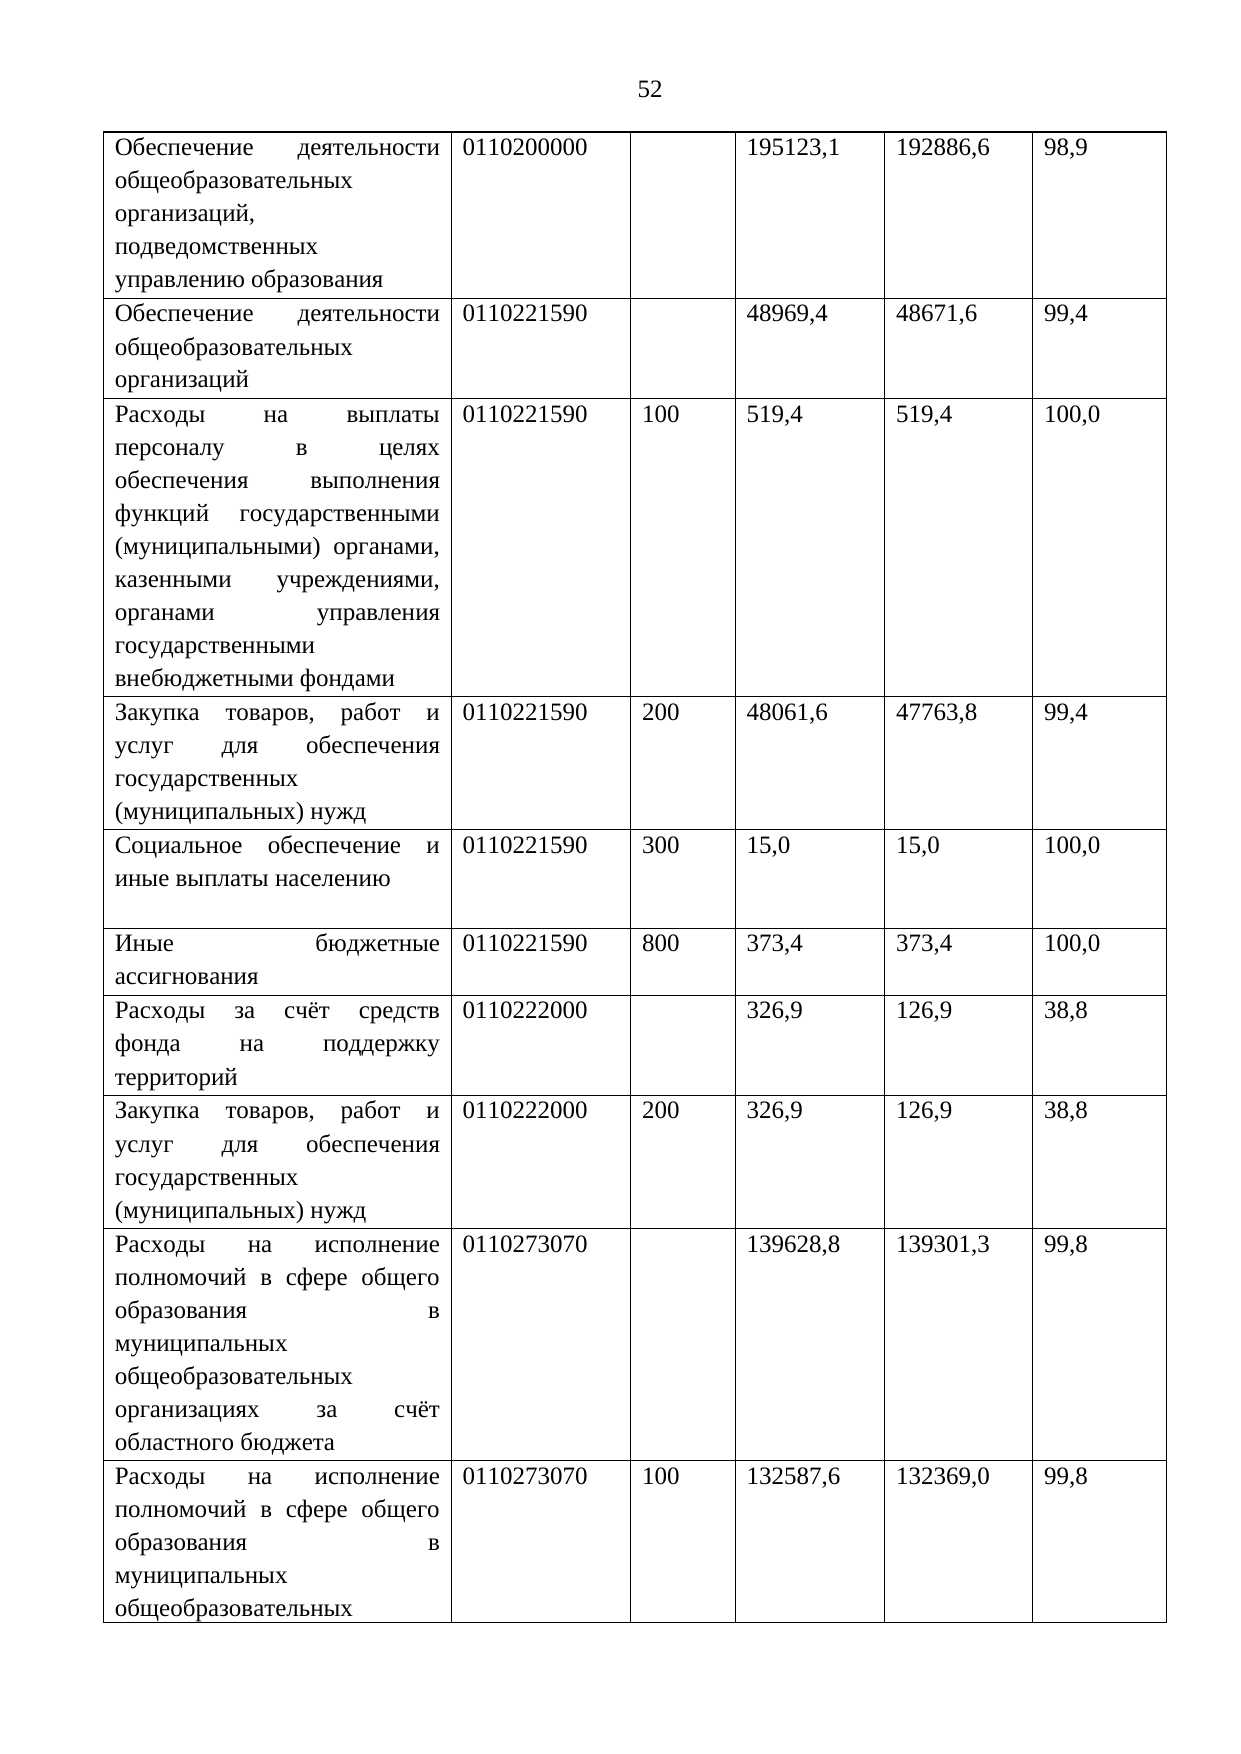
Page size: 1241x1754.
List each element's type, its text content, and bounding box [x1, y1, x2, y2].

table_cell Обеспечение деятельности общеобразовательных организаций [104, 299, 451, 398]
table_cell 139628,8 [736, 1229, 884, 1460]
table_cell 38,8 [1033, 996, 1166, 1094]
table_cell 132369,0 [885, 1461, 1032, 1622]
table_cell 15,0 [885, 830, 1032, 927]
table_cell 47763,8 [885, 697, 1032, 829]
table_cell 15,0 [736, 830, 884, 927]
table_cell 0110222000 [452, 996, 630, 1094]
table_cell 98,9 [1033, 133, 1166, 297]
table_cell Закупка товаров, работ и услуг для обеспечения государственных (муниципальных) нужд [104, 1096, 451, 1228]
table_cell 126,9 [885, 1096, 1032, 1228]
table_cell 373,4 [885, 929, 1032, 994]
table_cell 0110221590 [452, 830, 630, 927]
table_cell 99,8 [1033, 1461, 1166, 1622]
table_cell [104, 1461, 451, 1622]
table_cell Обеспечение деятельности общеобразовательных организаций, подведомственных управлению образования [104, 133, 451, 297]
table_cell 800 [631, 929, 735, 994]
table_cell 100 [631, 399, 735, 696]
table_cell 139301,3 [885, 1229, 1032, 1460]
table_cell 99,4 [1033, 697, 1166, 829]
table_cell Расходы на исполнение полномочий в сфере общего образования в муниципальных общеобразовательных организациях за счёт областного бюджета [104, 1229, 451, 1460]
table_cell [631, 133, 735, 297]
table_cell 0110273070 [452, 1229, 630, 1460]
table_cell 100,0 [1033, 399, 1166, 696]
table_cell Расходы за счёт средств фонда на поддержку территорий [104, 996, 451, 1094]
table_cell Социальное обеспечение и иные выплаты населению [104, 830, 451, 927]
table_cell Закупка товаров, работ и услуг для обеспечения государственных (муниципальных) нужд [104, 697, 451, 829]
table_cell 48969,4 [736, 299, 884, 398]
table_cell 99,4 [1033, 299, 1166, 398]
table_cell Расходы на выплаты персоналу в целях обеспечения выполнения функций государственными (муниципальными) органами, казенными учреждениями, органами управления государственными внебюджетными фондами [104, 399, 451, 696]
table_cell 38,8 [1033, 1096, 1166, 1228]
table_cell Иные бюджетные ассигнования [104, 929, 451, 994]
table_cell 326,9 [736, 1096, 884, 1228]
table_cell 100,0 [1033, 929, 1166, 994]
table_cell 99,8 [1033, 1229, 1166, 1460]
table_cell 48671,6 [885, 299, 1032, 398]
table_cell [631, 1229, 735, 1460]
table_cell 126,9 [885, 996, 1032, 1094]
table_cell 100,0 [1033, 830, 1166, 927]
table_cell 48061,6 [736, 697, 884, 829]
table_cell 373,4 [736, 929, 884, 994]
table_cell 200 [631, 697, 735, 829]
table_cell 100 [631, 1461, 735, 1622]
table_cell 195123,1 [736, 133, 884, 297]
table_cell 132587,6 [736, 1461, 884, 1622]
table_cell 192886,6 [885, 133, 1032, 297]
table_cell [631, 996, 735, 1094]
table_cell 519,4 [885, 399, 1032, 696]
table_cell 0110273070 [452, 1461, 630, 1622]
table_cell 0110222000 [452, 1096, 630, 1228]
table_cell 0110221590 [452, 299, 630, 398]
table_cell 0110221590 [452, 697, 630, 829]
table_cell 519,4 [736, 399, 884, 696]
table_cell 0110200000 [452, 133, 630, 297]
table_cell [631, 299, 735, 398]
table_cell 200 [631, 1096, 735, 1228]
table_cell 326,9 [736, 996, 884, 1094]
table_cell 0110221590 [452, 399, 630, 696]
table_cell 0110221590 [452, 929, 630, 994]
table_cell 300 [631, 830, 735, 927]
